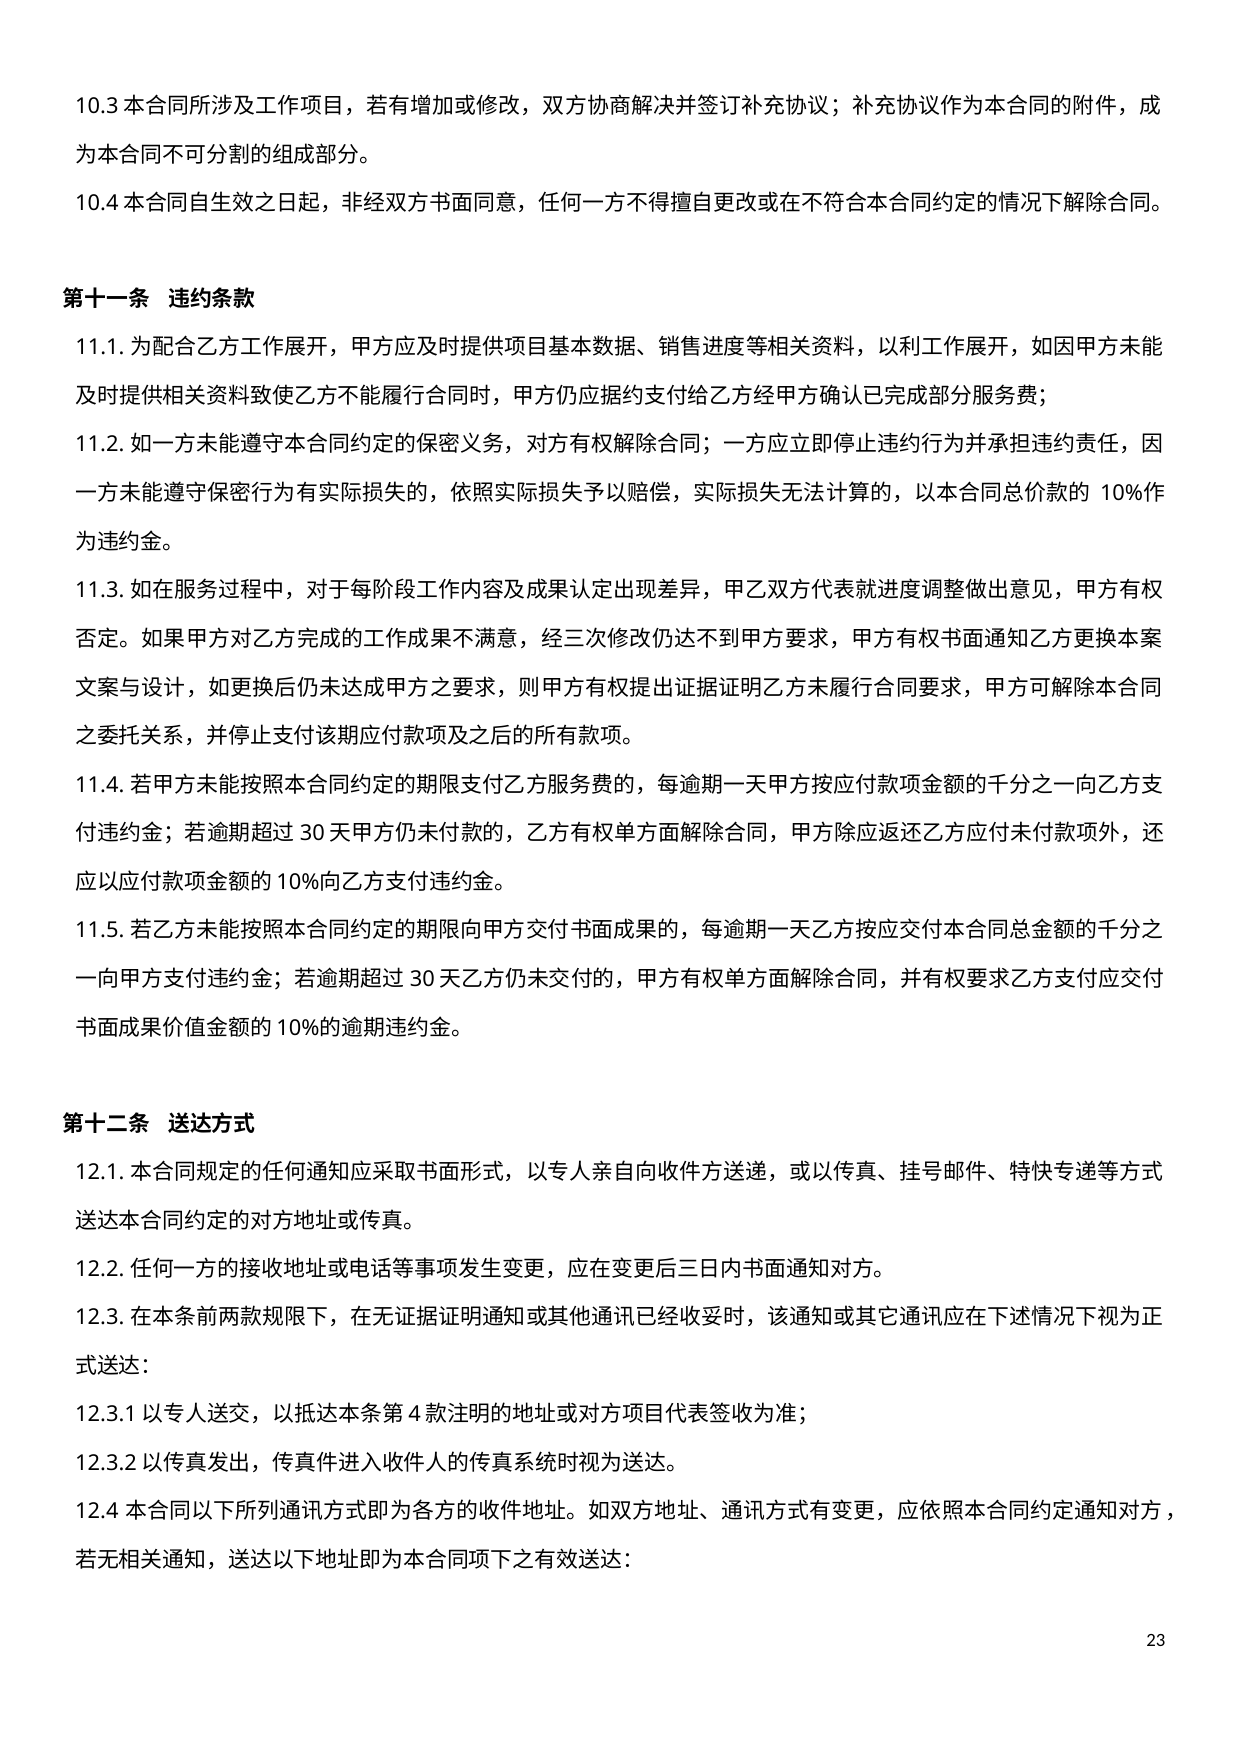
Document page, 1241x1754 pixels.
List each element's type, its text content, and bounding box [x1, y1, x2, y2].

text 11.4. 若甲方未能按照本合同约定的期限支付乙方服务费的，每逾期一天甲方按应付款项金额的千分之一向乙方支付违约金；若逾期超过30天甲方仍未付款的，乙方有权单方面解除合同，甲方除应返还乙方应付未付款项外，还应以应付款项金额的10%向乙方支付违约金。 [75, 766, 1165, 896]
list 送达方式 [150, 1105, 1165, 1138]
text 10.3本合同所涉及工作项目，若有增加或修改，双方协商解决并签订补充协议；补充协议作为本合同的附件，成为本合同不可分割的组成部分。 [75, 88, 1165, 169]
text 11.1. 为配合乙方工作展开，甲方应及时提供项目基本数据、销售进度等相关资料，以利工作展开，如因甲方未能及时提供相关资料致使乙方不能履行合同时，甲方仍应据约支付给乙方经甲方确认已完成部分服务费； [75, 329, 1165, 410]
text 12.3.1以专人送交，以抵达本条第4款注明的地址或对方项目代表签收为准； [75, 1396, 1165, 1429]
text 12.3.2以传真发出，传真件进入收件人的传真系统时视为送达。 [75, 1444, 1165, 1477]
text 12.2. 任何一方的接收地址或电话等事项发生变更，应在变更后三日内书面通知对方。 [75, 1251, 1165, 1283]
list 违约条款 [150, 280, 1165, 313]
text 11.3. 如在服务过程中，对于每阶段工作内容及成果认定出现差异，甲乙双方代表就进度调整做出意见，甲方有权否定。如果甲方对乙方完成的工作成果不满意，经三次修改仍达不到甲方要求，甲方有权书面通知乙方更换本案文案与设计，如更换后仍未达成甲方之要求，则甲方有权提出证据证明乙方未履行合同要求，甲方可解除本合同之委托关系，并停止支付该期应付款项及之后的所有款项。 [75, 572, 1165, 750]
text 12.4 本合同以下所列通讯方式即为各方的收件地址。如双方地址、通讯方式有变更，应依照本合同约定通知对方，若无相关通知，送达以下地址即为本合同项下之有效送达： [75, 1493, 1165, 1574]
text 12.1. 本合同规定的任何通知应采取书面形式，以专人亲自向收件方送递，或以传真、挂号邮件、特快专递等方式送达本合同约定的对方地址或传真。 [75, 1154, 1165, 1235]
text 12.3. 在本条前两款规限下，在无证据证明通知或其他通讯已经收妥时，该通知或其它通讯应在下述情况下视为正式送达： [75, 1299, 1165, 1380]
text 11.5. 若乙方未能按照本合同约定的期限向甲方交付书面成果的，每逾期一天乙方按应交付本合同总金额的千分之一向甲方支付违约金；若逾期超过30天乙方仍未交付的，甲方有权单方面解除合同，并有权要求乙方支付应交付书面成果价值金额的10%的逾期违约金。 [75, 912, 1165, 1042]
text 11.2. 如一方未能遵守本合同约定的保密义务，对方有权解除合同；一方应立即停止违约行为并承担违约责任，因一方未能遵守保密行为有实际损失的，依照实际损失予以赔偿，实际损失无法计算的，以本合同总价款的10%作为违约金。 [75, 426, 1165, 556]
text 10.4本合同自生效之日起，非经双方书面同意，任何一方不得擅自更改或在不符合本合同约定的情况下解除合同。 [75, 185, 1165, 217]
